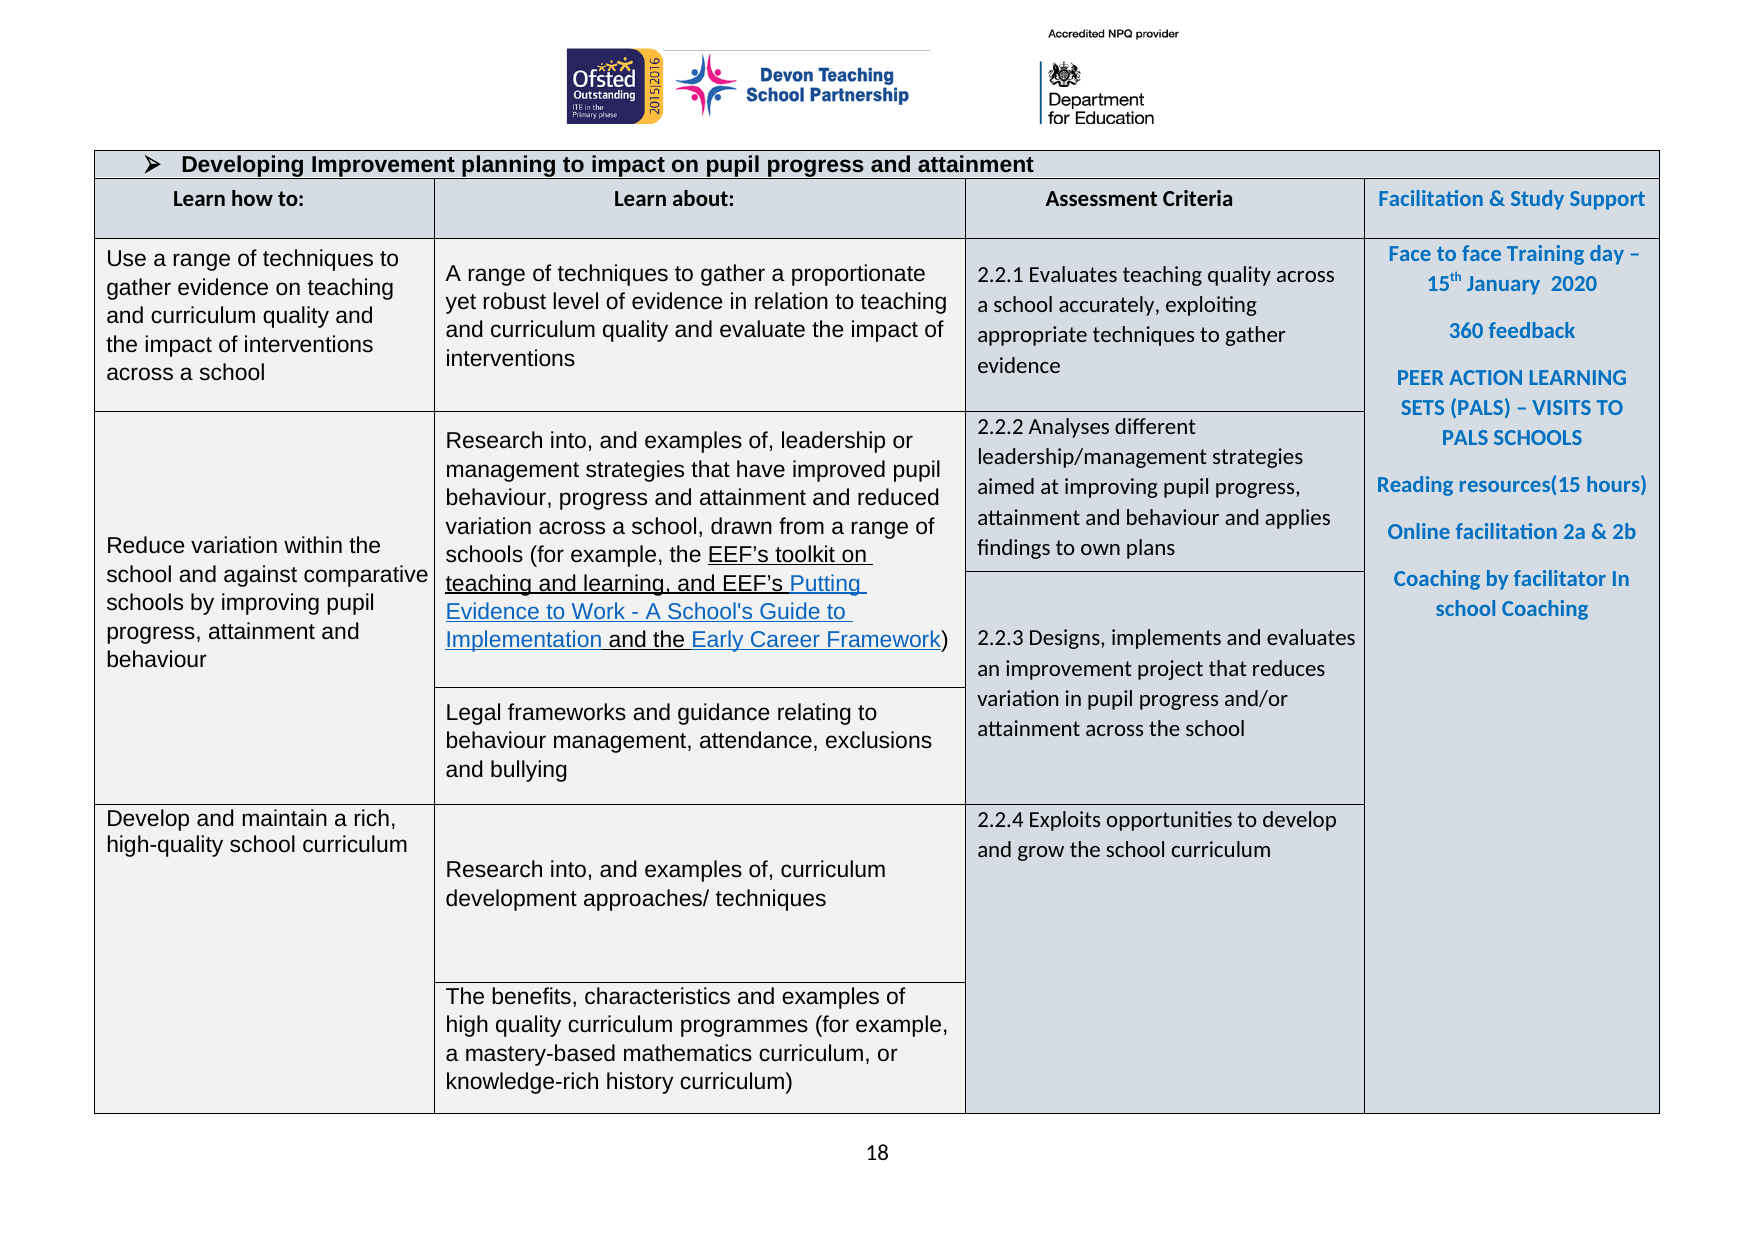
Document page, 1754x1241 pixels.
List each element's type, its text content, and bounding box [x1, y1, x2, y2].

table_cell 2.2.4 Exploits opportunities to develop and grow the school curriculum [966, 805, 1364, 1113]
table_cell Research into, and examples of, leadership or management strategies that have improved pupil behaviour, progress and attainment and reduced variation across a school, drawn from a range of schools (for example, the EEF’s toolkit on teaching and learning, and EEF’s Putting Evidence to Work - A School's Guide to Implementation and the Early Career Framework) [435, 412, 965, 687]
table_cell Use a range of techniques to gather evidence on teaching and curriculum quality and the impact of interventions across a school [95, 239, 434, 411]
table_cell Legal frameworks and guidance relating to behaviour management, attendance, exclusions and bullying [435, 688, 965, 804]
table_cell Learn how to: [95, 179, 434, 238]
table_cell 2.2.2 Analyses different leadership/management strategies aimed at improving pupil progress, attainment and behaviour and applies findings to own plans [966, 412, 1364, 571]
table_cell Facilitation & Study Support [1365, 179, 1659, 238]
table_cell Develop and maintain a rich, high-quality school curriculum [95, 805, 434, 1113]
table_cell Face to face Training day – 15th January 2020 360 feedback PEER ACTION LEARNING SETS (PALS) – VISITS TO PALS SCHOOLS Reading resources(15 hours) Online facilitation 2a & 2b Coaching by facilitator In school Coaching [1365, 239, 1659, 1113]
table_cell Reduce variation within the school and against comparative schools by improving pupil progress, attainment and behaviour [95, 412, 434, 804]
table_cell 2.2.3 Designs, implements and evaluates an improvement project that reduces variation in pupil progress and/or attainment across the school [966, 572, 1364, 804]
table_cell 2.2.1 Evaluates teaching quality across a school accurately, exploiting appropriate techniques to gather evidence [966, 239, 1364, 411]
table_cell Research into, and examples of, curriculum development approaches/ techniques [435, 805, 965, 982]
table_cell Assessment Criteria [966, 179, 1364, 238]
table_cell The benefits, characteristics and examples of high quality curriculum programmes (for example, a mastery-based mathematics curriculum, or knowledge-rich history curriculum) [435, 983, 965, 1113]
picture [566, 29, 1188, 125]
table_cell Learn about: [435, 179, 965, 238]
table_cell A range of techniques to gather a proportionate yet robust level of evidence in relation to teaching and curriculum quality and evaluate the impact of interventions [435, 239, 965, 411]
